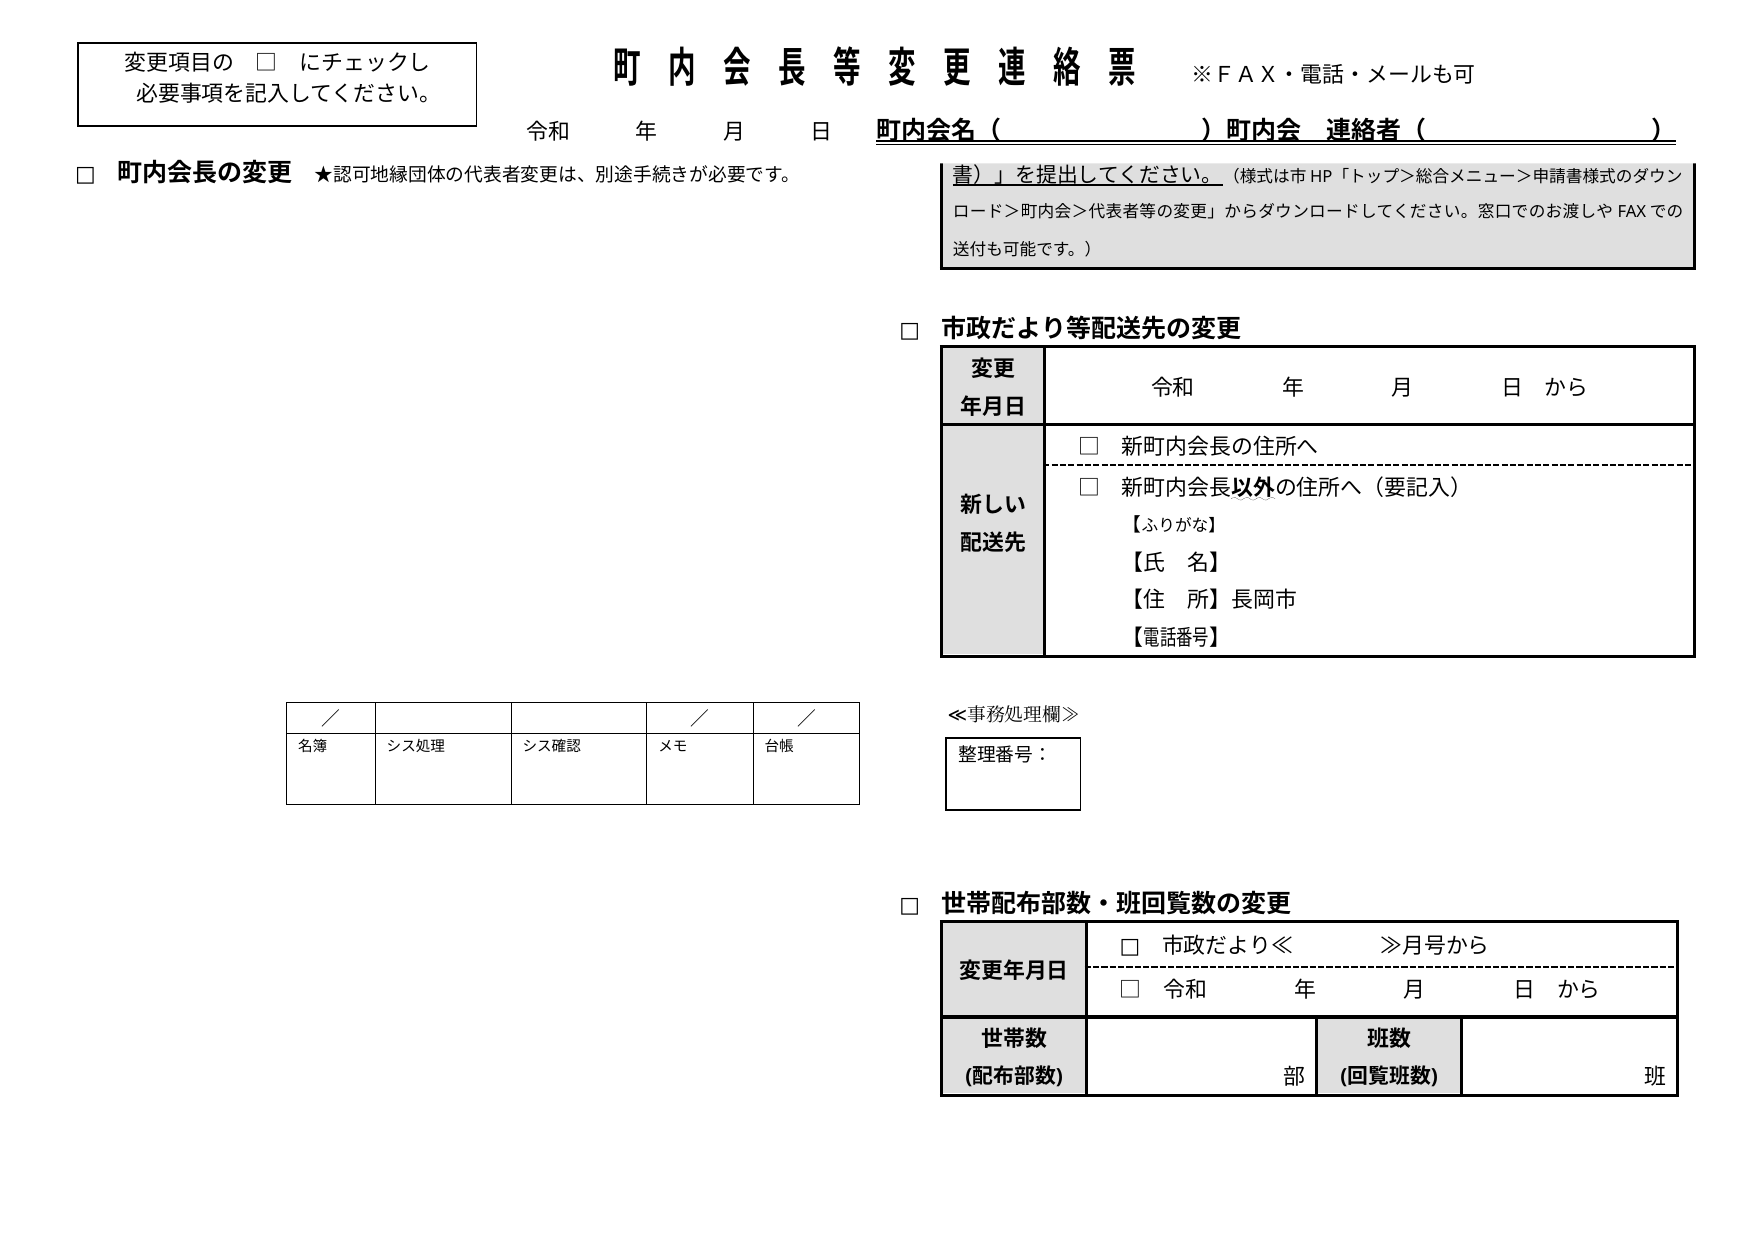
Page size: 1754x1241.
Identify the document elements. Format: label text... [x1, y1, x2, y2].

table_header 変更年月日 [943, 923, 1085, 1015]
text □ 市政だより等配送先の変更 [899, 308, 1679, 345]
table_cell □ 新町内会長の住所へ [1046, 426, 1693, 464]
table_header 令和 年 月 日 から [1046, 348, 1693, 423]
table_header ／ [647, 703, 753, 733]
table_cell 班 [1463, 1019, 1676, 1093]
table_cell 新しい 配送先 [943, 426, 1043, 654]
table_cell 部 [1088, 1019, 1315, 1093]
table_header [376, 703, 511, 733]
table_cell □ 新町内会長以外の住所へ（要記入） 【ふりがな】 【氏 名】 【住 所】長岡市 【電話番号】 [1046, 464, 1693, 654]
table_cell □ 令和 年 月 日 から [1088, 966, 1676, 1015]
text □ 世帯配布部数・班回覧数の変更 [899, 883, 1679, 920]
table_header ／ [754, 703, 859, 733]
table_cell メモ [647, 734, 753, 804]
table_cell 世帯数 (配布部数) [943, 1019, 1085, 1093]
table_header ／ [287, 703, 375, 733]
table_cell 台帳 [754, 734, 859, 804]
table_cell 班数 (回覧班数) [1318, 1019, 1460, 1093]
table_cell シス確認 [512, 734, 646, 804]
table_header [512, 703, 646, 733]
table_header 変更 年月日 [943, 348, 1043, 423]
table_cell シス処理 [376, 734, 511, 804]
table_cell 名簿 [287, 734, 375, 804]
table_cell ※町内会長変更の際は、「町内会長の個人情報の外部提供について（承諾書）」を提出してください。（様式は市HP「トップ＞総合メニュー＞申請書様式のダウンロード＞町内会＞代表者等の変更」からダウンロードしてください。窓口でのお渡しやFAXでの送付も可能です。） [943, 164, 1693, 267]
text □ 町内会長の変更 ★認可地縁団体の代表者変更は、別途手続きが必要です。 [75, 151, 855, 189]
table_header □ 市政だより≪ ≫月号から [1088, 923, 1676, 966]
